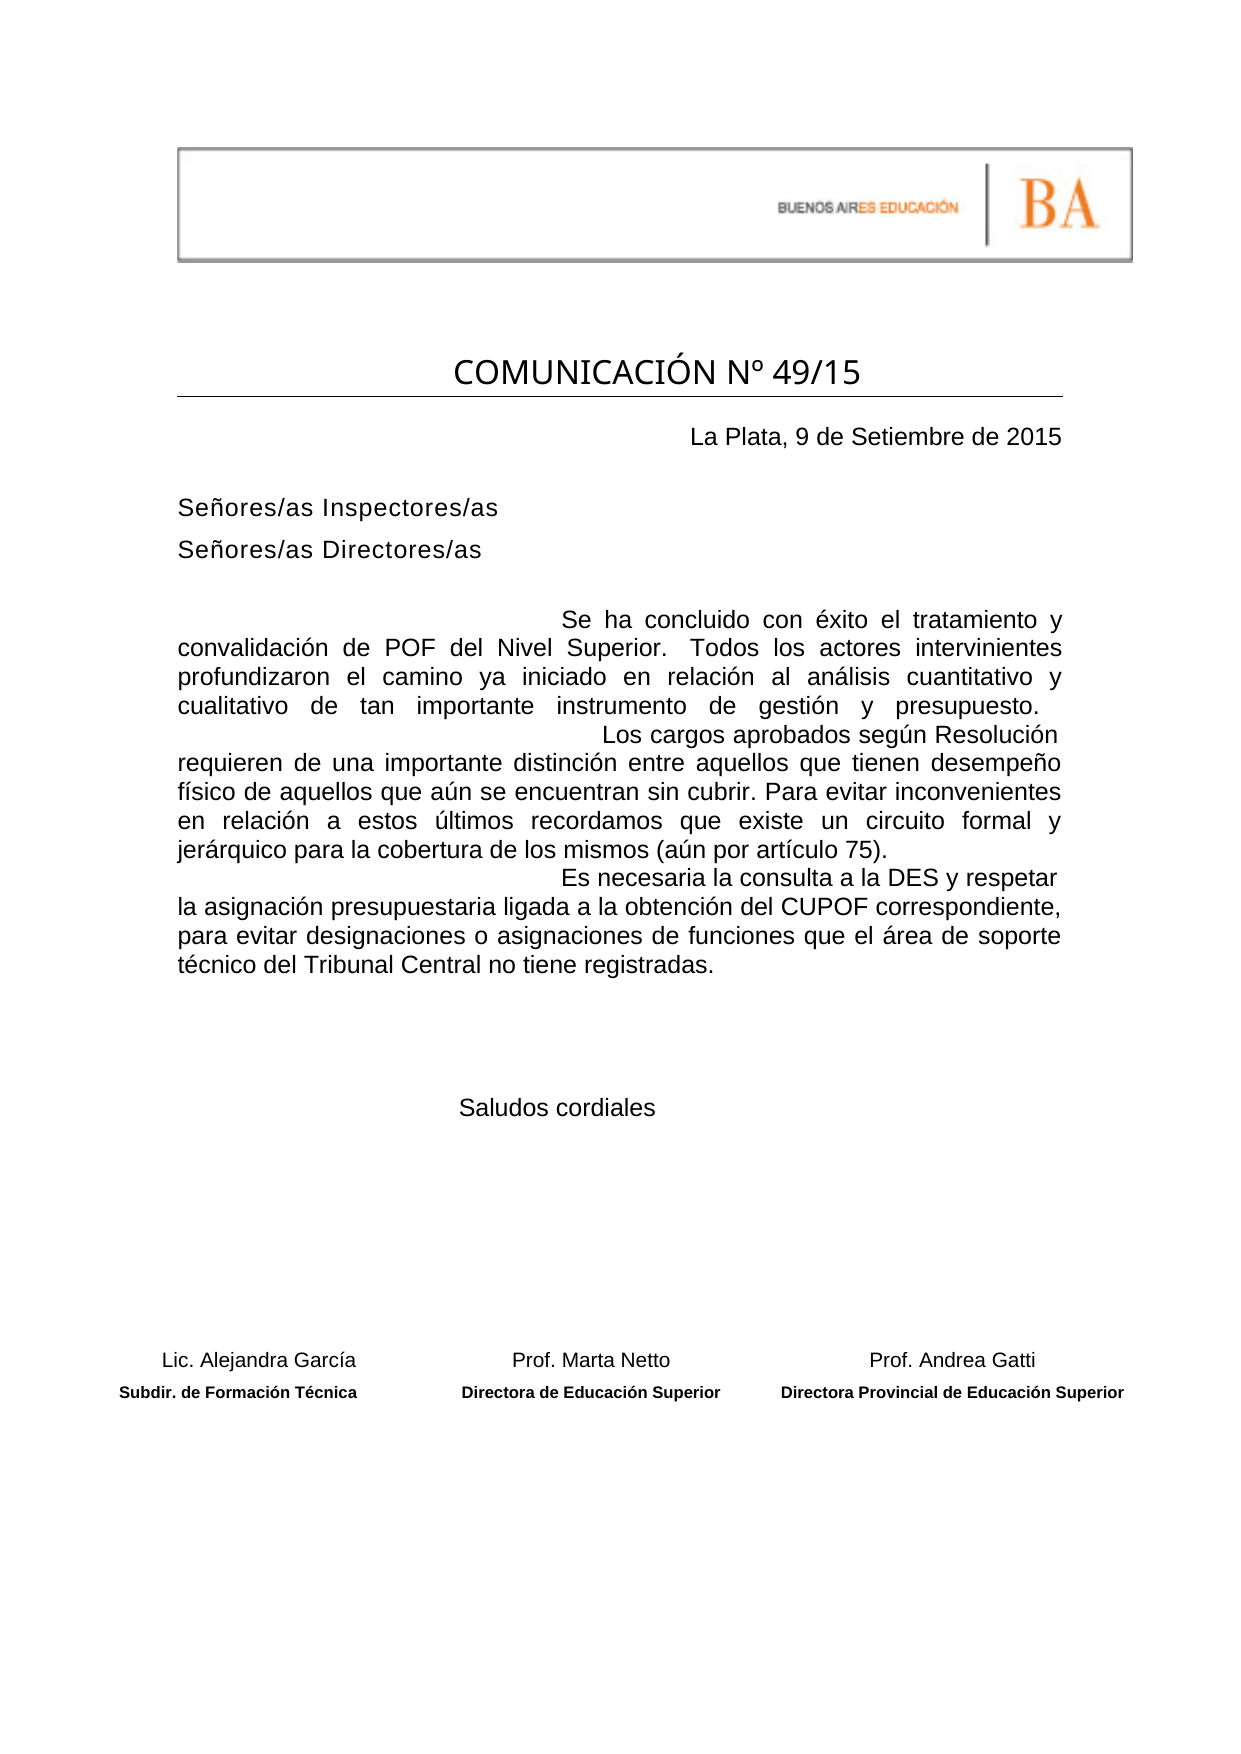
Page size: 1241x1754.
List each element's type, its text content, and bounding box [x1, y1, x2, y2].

table_header Prof. Marta Netto [422, 1338, 760, 1383]
text Es necesaria la consulta a la DES y respetar la asignación presupuestaria ligada a la obtención del CUPOF correspondiente, para evitar designaciones o asignaciones de funciones que el área de soporte técnico del Tribunal Central no tiene registradas. [177, 863, 1063, 978]
table_header Lic. Alejandra García [96, 1338, 422, 1383]
text La Plata, 9 de Setiembre de 2015 [177, 421, 1063, 450]
table_cell Directora Provincial de Educación Superior [760, 1383, 1144, 1402]
table_cell Directora de Educación Superior [422, 1383, 760, 1402]
text Señores/as Directores/as [177, 534, 1063, 563]
text Se ha concluido con éxito el tratamiento y convalidación de POF del Nivel Superior. Todos los actores intervinientes profundizaron el camino ya iniciado en relación al análisis cuantitativo y cualitativo de tan importante instrumento de gestión y presupuesto. Los cargos aprobados según Resolución requieren de una importante distinción entre aquellos que tienen desempeño físico de aquellos que aún se encuentran sin cubrir. Para evitar inconvenientes en relación a estos últimos recordamos que existe un circuito formal y jerárquico para la cobertura de los mismos (aún por artículo 75). [177, 604, 1063, 863]
table_header Prof. Andrea Gatti [760, 1338, 1144, 1383]
table_cell Subdir. de Formación Técnica [96, 1383, 422, 1402]
text COMUNICACIÓN Nº 49/15 [177, 349, 1063, 396]
text Señores/as Inspectores/as [177, 493, 1063, 522]
picture [177, 147, 1133, 263]
text Saludos cordiales [177, 1093, 1063, 1122]
